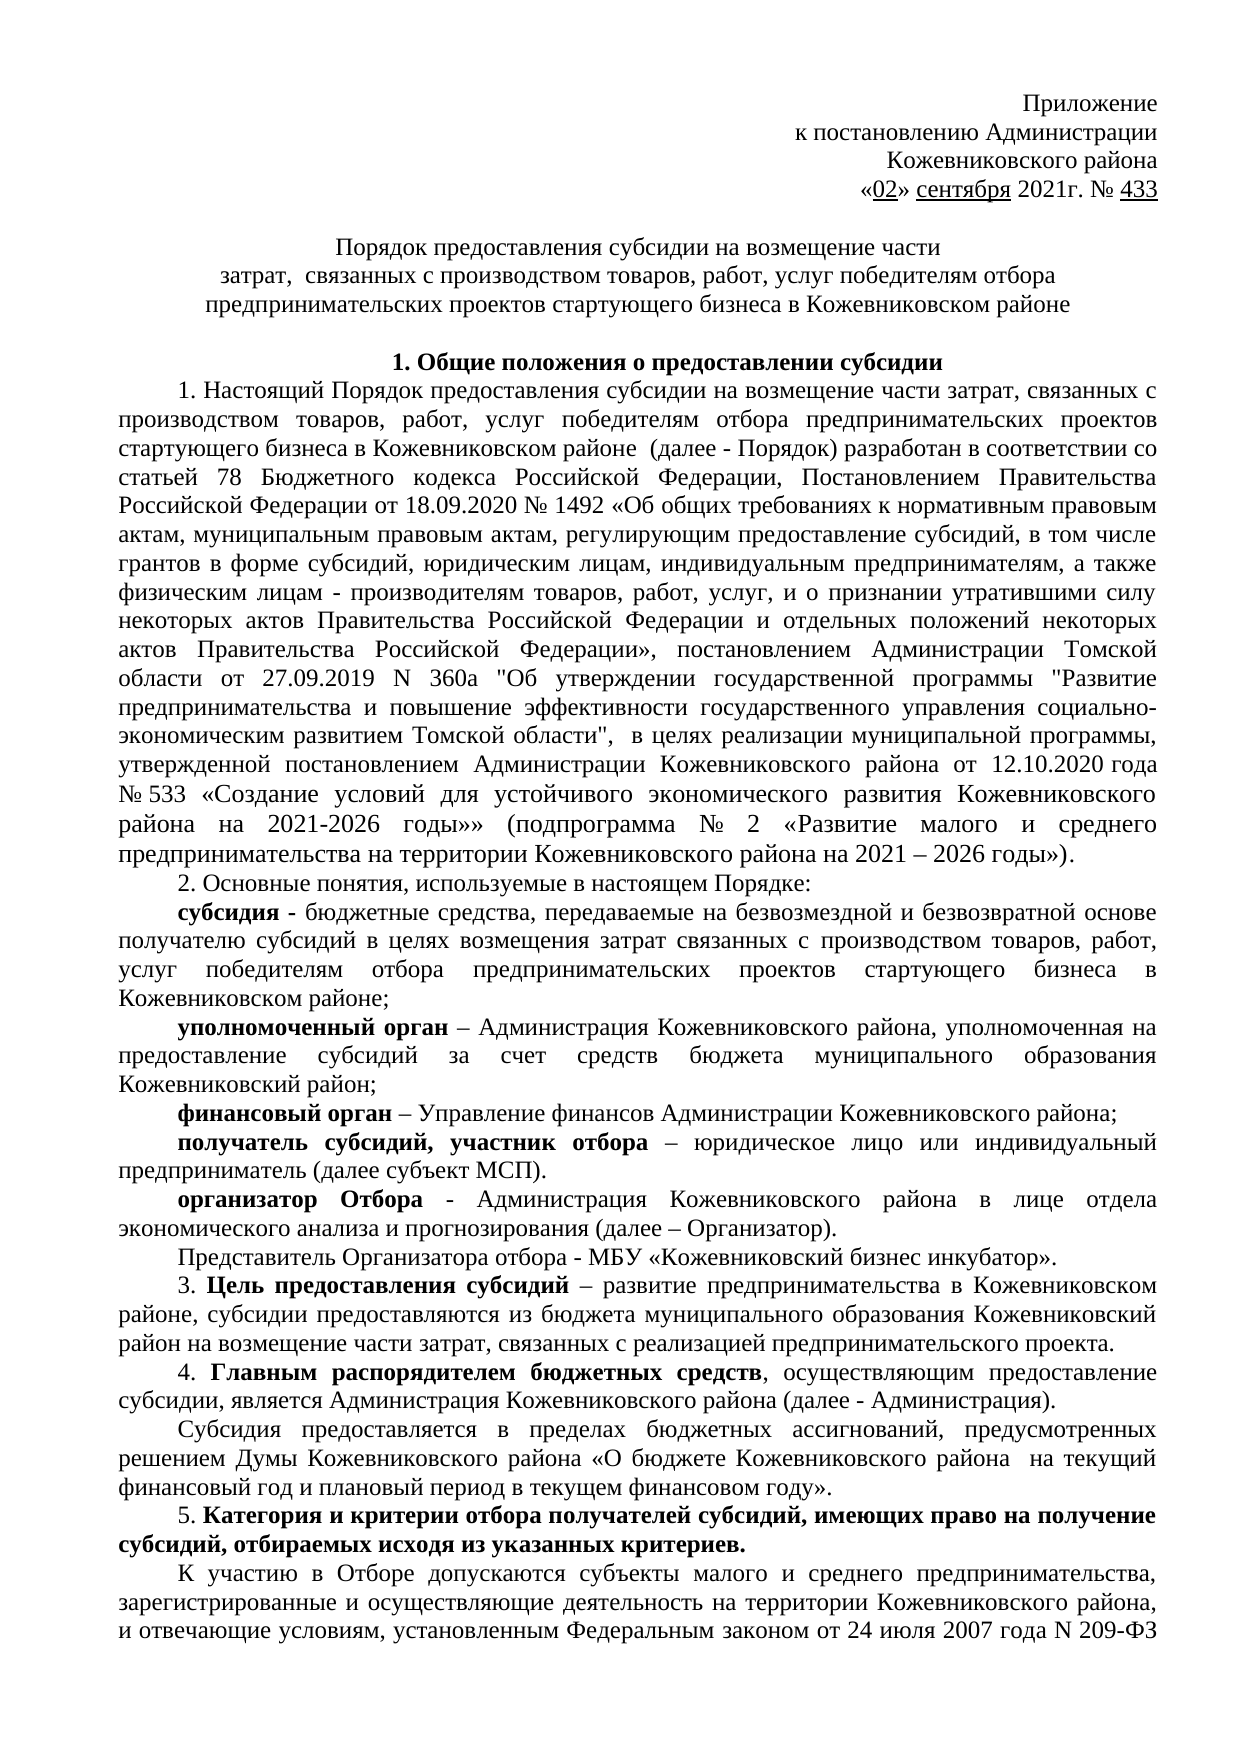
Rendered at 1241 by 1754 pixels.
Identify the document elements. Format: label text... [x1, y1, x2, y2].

text 1. Настоящий Порядок предоставления субсидии на возмещение части затрат, связанных с производством товаров, работ, услуг победителям отбора предпринимательских проектов стартующего бизнеса в Кожевниковском районе (далее - Порядок) разработан в соответствии со статьей 78 Бюджетного кодекса Российской Федерации, Постановлением Правительства Российской Федерации от 18.09.2020 № 1492 «Об общих требованиях к нормативным правовым актам, муниципальным правовым актам, регулирующим предоставление субсидий, в том числе грантов в форме субсидий, юридическим лицам, индивидуальным предпринимателям, а также физическим лицам - производителям товаров, работ, услуг, и о признании утратившими силу некоторых актов Правительства Российской Федерации и отдельных положений некоторых актов Правительства Российской Федерации», постановлением Администрации Томской области от 27.09.2019 N 360а "Об утверждении государственной программы "Развитие предпринимательства и повышение эффективности государственного управления социально-экономическим развитием Томской области", в целях реализации муниципальной программы, утвержденной постановлением Администрации Кожевниковского района от 12.10.2020 года № 533 «Создание условий для устойчивого экономического развития Кожевниковского района на 2021-2026 годы»» (подпрограмма № 2 «Развитие малого и среднего предпринимательства на территории Кожевниковского района на 2021 – 2026 годы»). [118, 375, 1157, 868]
text уполномоченный орган – Администрация Кожевниковского района, уполномоченная на предоставление субсидий за счет средств бюджета муниципального образования Кожевниковский район; [118, 1012, 1157, 1098]
text «02» сентября 2021г. № 433 [118, 174, 1157, 203]
text 5. Категория и критерии отбора получателей субсидий, имеющих право на получение субсидий, отбираемых исходя из указанных критериев. [118, 1500, 1157, 1558]
title 1. Общие положения о предоставлении субсидии [118, 347, 1157, 375]
title субсидия - бюджетные средства, передаваемые на безвозмездной и безвозвратной основе получателю субсидий в целях возмещения затрат связанных с производством товаров, работ, услуг победителям отбора предпринимательских проектов стартующего бизнеса в Кожевниковском районе; [118, 897, 1157, 1012]
text Кожевниковского района [118, 145, 1157, 174]
text 4. Главным распорядителем бюджетных средств, осуществляющим предоставление субсидии, является Администрация Кожевниковского района (далее - Администрация). [118, 1357, 1157, 1414]
text Приложение [118, 88, 1157, 117]
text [118, 1558, 1157, 1644]
text 3. Цель предоставления субсидий – развитие предпринимательства в Кожевниковском районе, субсидии предоставляются из бюджета муниципального образования Кожевниковский район на возмещение части затрат, связанных с реализацией предпринимательского проекта. [118, 1270, 1157, 1357]
text к постановлению Администрации [118, 117, 1157, 145]
text Представитель Организатора отбора - МБУ «Кожевниковский бизнес инкубатор». [118, 1242, 1157, 1270]
text получатель субсидий, участник отбора – юридическое лицо или индивидуальный предприниматель (далее субъект МСП). [118, 1127, 1157, 1184]
text 2. Основные понятия, используемые в настоящем Порядке: [118, 868, 1157, 897]
text затрат, связанных с производством товаров, работ, услуг победителям отбора предпринимательских проектов стартующего бизнеса в Кожевниковском районе [118, 260, 1157, 318]
text финансовый орган – Управление финансов Администрации Кожевниковского района; [118, 1098, 1157, 1127]
text Субсидия предоставляется в пределах бюджетных ассигнований, предусмотренных решением Думы Кожевниковского района «О бюджете Кожевниковского района на текущий финансовый год и плановый период в текущем финансовом году». [118, 1414, 1157, 1500]
text организатор Отбора - Администрация Кожевниковского района в лице отдела экономического анализа и прогнозирования (далее – Организатор). [118, 1184, 1157, 1242]
title Порядок предоставления субсидии на возмещение части [118, 232, 1157, 260]
